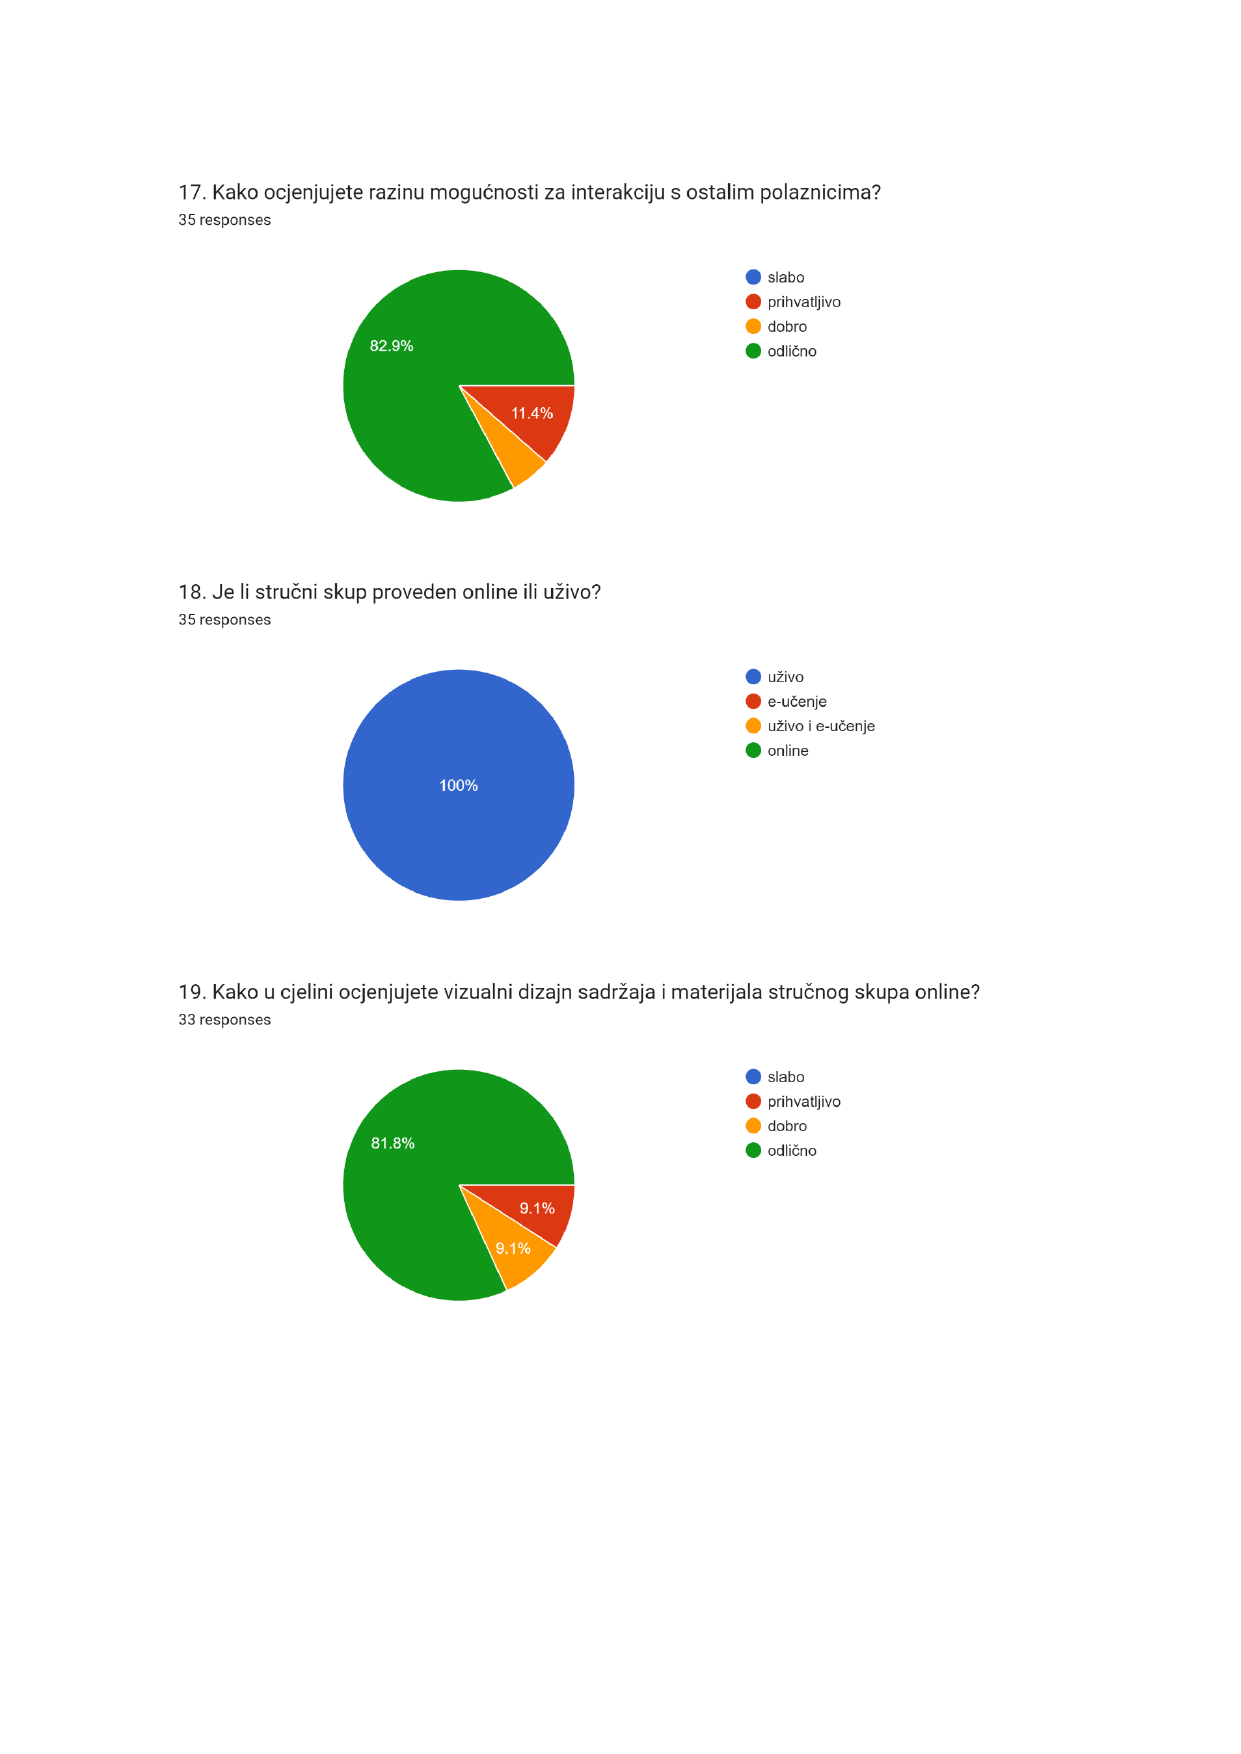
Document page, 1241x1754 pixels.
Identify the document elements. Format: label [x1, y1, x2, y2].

picture [147, 547, 1093, 945]
picture [147, 147, 1093, 546]
picture [147, 947, 1093, 1345]
